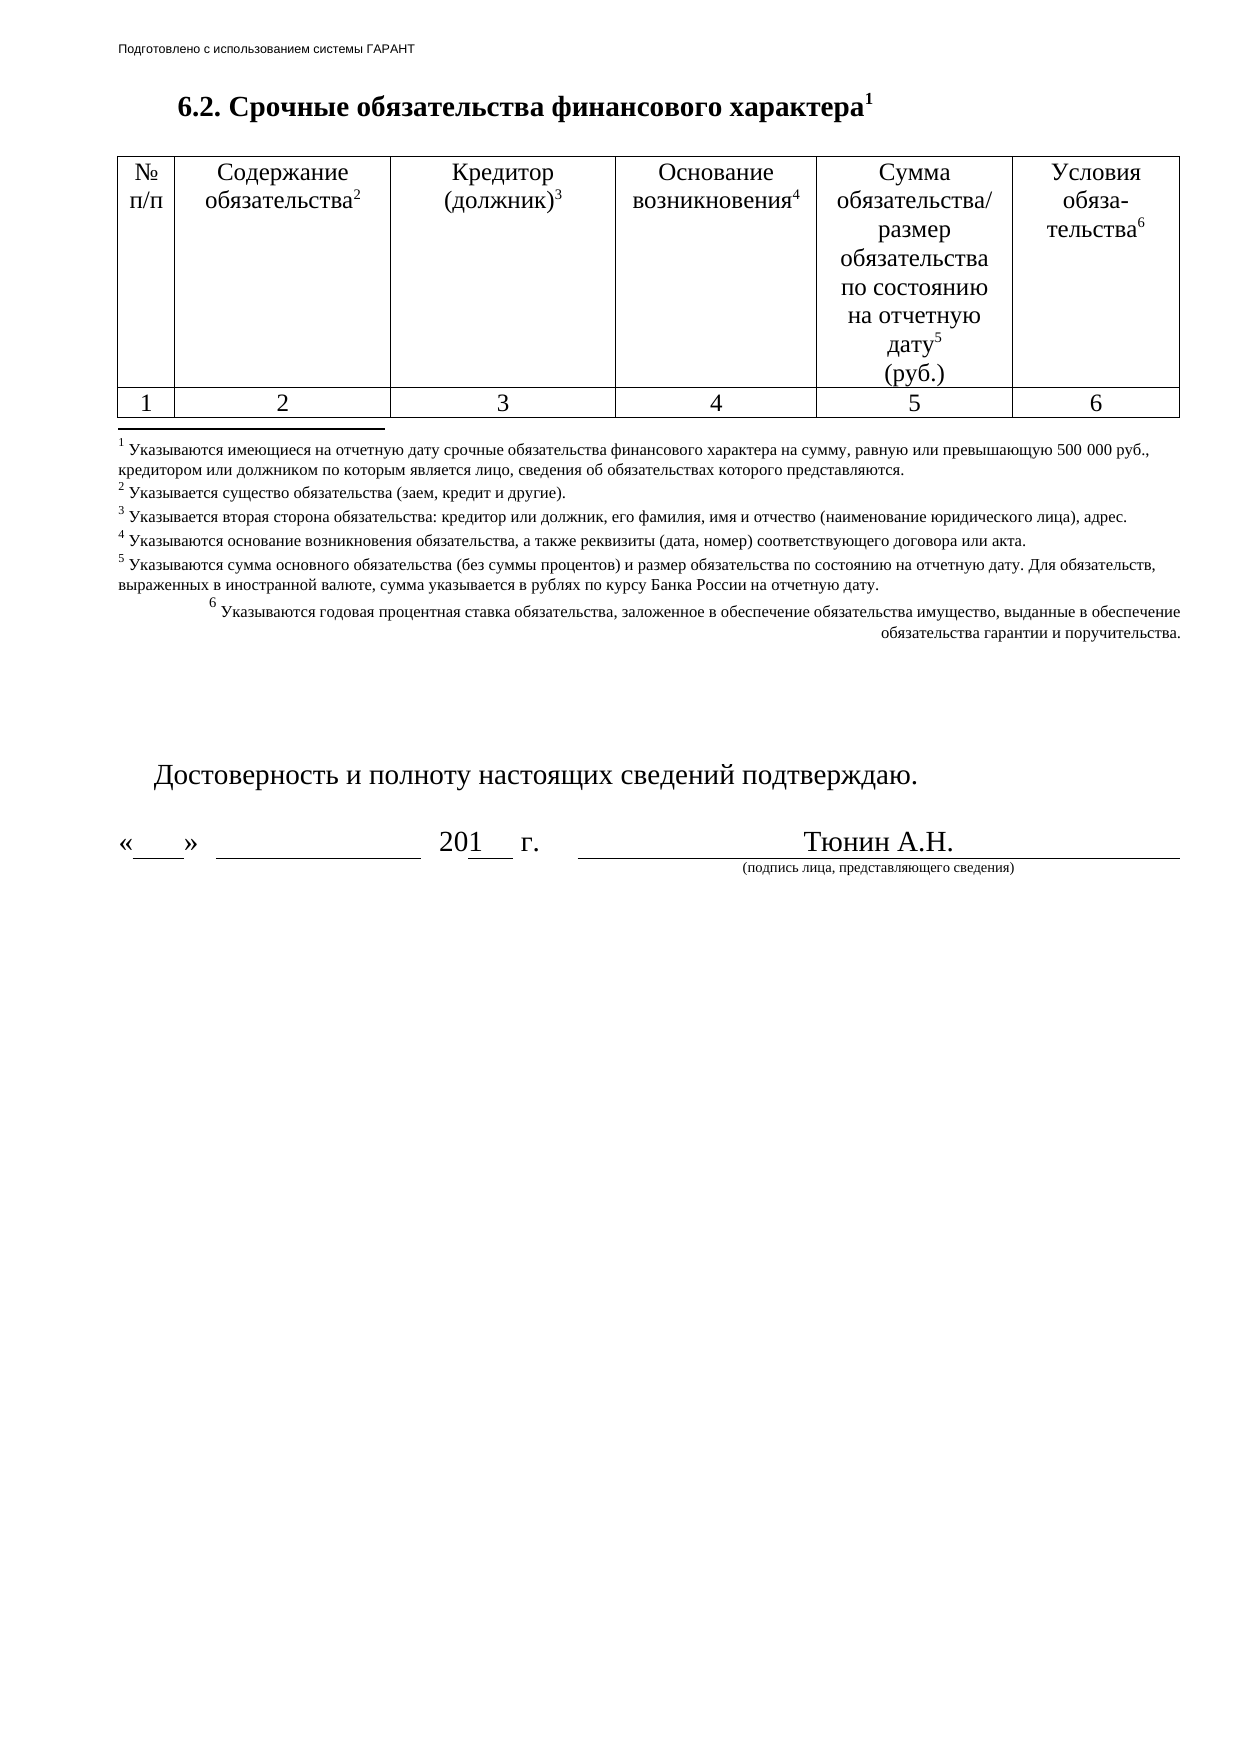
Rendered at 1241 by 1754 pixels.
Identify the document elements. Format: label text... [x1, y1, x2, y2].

table_header Условия обяза- тельства [1013, 157, 1179, 387]
table_header № п/п [118, 157, 174, 387]
table_cell 5 [817, 388, 1012, 417]
table_cell 2 [175, 388, 390, 417]
table_cell 1 [118, 388, 174, 417]
table_header Кредитор (должник) [391, 157, 615, 387]
table_header Основание возникновения [616, 157, 816, 387]
table_cell 4 [616, 388, 816, 417]
table_cell 3 [391, 388, 615, 417]
table_header Сумма обязательства/ размер обязательства по состоянию на отчетную дату (руб.) [817, 157, 1012, 387]
text 6.2. Срочные обязательства финансового характера [118, 89, 1181, 122]
table_cell 6 [1013, 388, 1179, 417]
table_header Содержание обязательства [175, 157, 390, 387]
